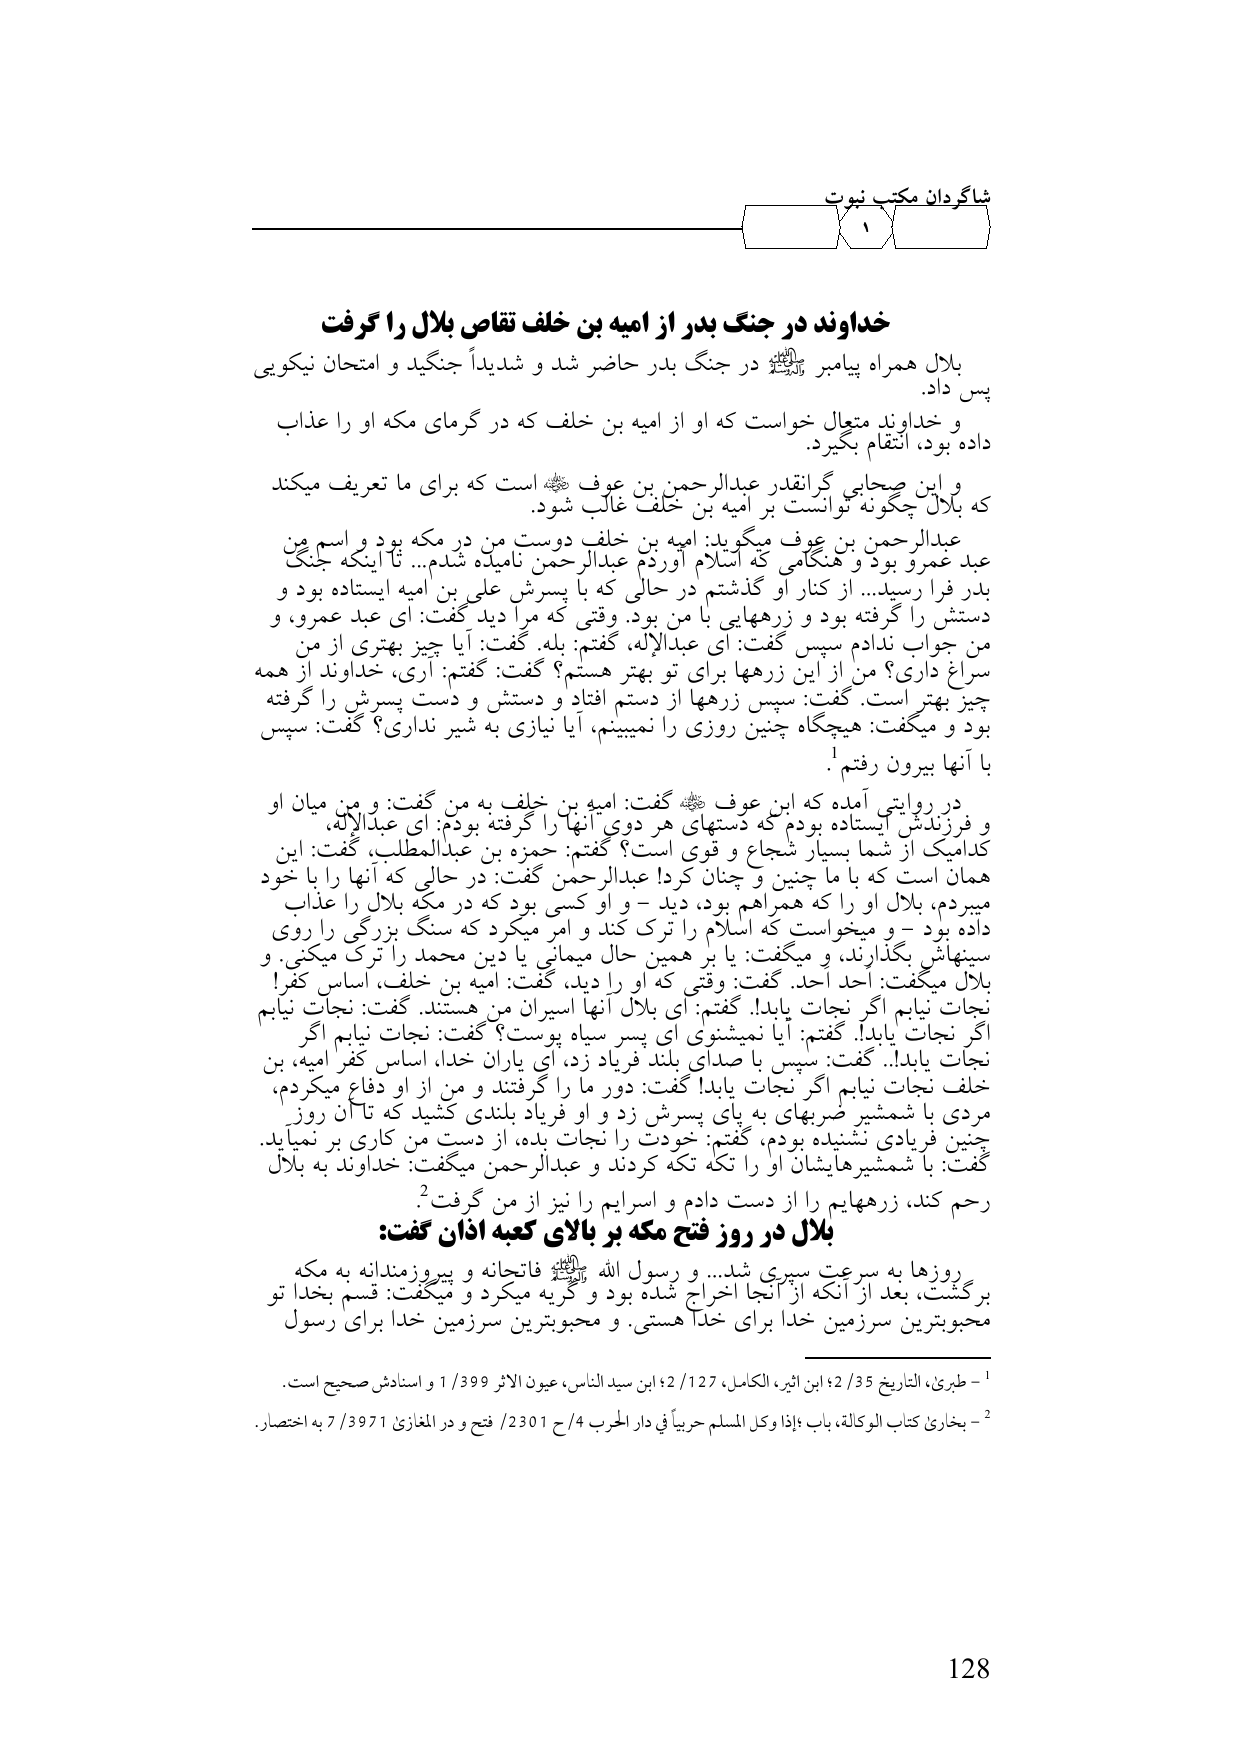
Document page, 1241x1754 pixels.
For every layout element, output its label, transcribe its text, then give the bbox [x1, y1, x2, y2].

subtitle خداوند در جنگ بدر از امیه بن خلف تقاص بلال را گرفت [250, 311, 424, 338]
text بلال همراه پیامبر ص در جنگ بدر حاضر شد و شدیداً جنگید و امتحان نیکویی پس داد. [250, 338, 990, 406]
text در روایتی آمده که ابن عوف گفت: امیه بن خلف به من گفت: و من میان او و فرزندش ایستاده بودم که دستهای هر دوی آنها را گرفته بودم: ای عبدالإله، کدامیک از شما بسیار شجاع و قوی است؟ گفتم: حمزه بن عبدالمطلب، گفت: این همان است که با ما چنین و چنان کرد! عبدالرحمن گفت: در حالی که آنها را با خود می‏بردم، بلال او را که همراهم بود، دید - و او کسی بود که در مکه بلال را عذاب داده بود - و می‏خواست که اسلام را ترک کند و امر می‏کرد که سنگ بزرگی را روی سینه‏اش بگذارند، و می‏گفت: یا بر همین حال می‏مانی یا دین محمد را ترک می‏کنی. و بلال می‏گفت: اَحد اَحد. گفت: وقتی که او را دید، گفت: امیه بن خلف، اساس کفر! نجات نیابم اگر نجات یابد!. گفتم: ای بلال آنها اسیران من هستند. گفت: نجات نیابم اگر نجات یابد!. گفتم: آیا نمی‏شنوی ای پسر سیاه پوست؟ گفت: نجات نیابم اگر نجات یابد!.. گفت: سپس با صدای بلند فریاد زد، ای یاران خدا، اساس کفر امیه، بن خلف نجات نیابم اگر نجات یابد! گفت: دور ما را گرفتند و من از او دفاع می‏کردم، مردی با شمشیر ضربه‏ای به پای پسرش زد و او فریاد بلندی کشید که تا آن روز چنین فریادی نشنیده بودم، گفتم: خودت را نجات بده، از دست من کاری بر نمی‏آید. گفت: با شمشیرهایشان او را تکه تکه کردند و عبدالرحمن می‏گفت: خداوند به بلال رحم کند، زره‏هایم را از دست دادم و اسرایم را نیز از من گرفت. [250, 782, 990, 1220]
subtitle بلال در روز فتح مکه بر بالای کعبه اذان گفت: [250, 1220, 804, 1246]
text و این صحابی گرانقدر عبدالرحمن بن عوف است که برای ما تعریف می‏کند که بلال چگونه توانست بر امیه بن خلف غالب شود. [250, 461, 990, 524]
text عبدالرحمن بن عوف می‏گوید: امیه بن خلف دوست من در مکه بود و اسم من عبد عمرو بود و هنگامی که اسلام آوردم عبدالرحمن نامیده شدم... تا اینکه جنگ بدر فرا رسید... از کنار او گذشتم در حالی که با پسرش علی بن امیه ایستاده بود و دستش را گرفته بود و زره‏هایی با من بود. وقتی که مرا دید گفت: ای عبد عمرو، و من جواب ندادم سپس گفت: ای عبدالإله، گفتم: بله. گفت: آیا چیز بهتری از من سراغ داری؟ من از این زره‏ها برای تو بهتر هستم؟ گفت: گفتم: آری، خداوند از همه چیز بهتر است. گفت: سپس زره‏ها از دستم افتاد و دستش و دست پسرش را گرفته بود و می‏گفت: هیچگاه چنین روزی را نمی‏بینم، آیا نیازی به شیر نداری؟ گفت: سپس با آنها بیرون رفتم. [250, 524, 990, 782]
subtitle خداوند در جنگ بدر از امیه بن خلف تقاص بلال را گرفت [424, 311, 990, 338]
subtitle بلال در روز فتح مکه بر بالای کعبه اذان گفت: [804, 1220, 990, 1246]
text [250, 1246, 990, 1338]
text و خداوند متعال خواست که او از امیه بن خلف که در گرمای مکه او را عذاب داده بود، انتقام بگیرد. [250, 406, 990, 461]
